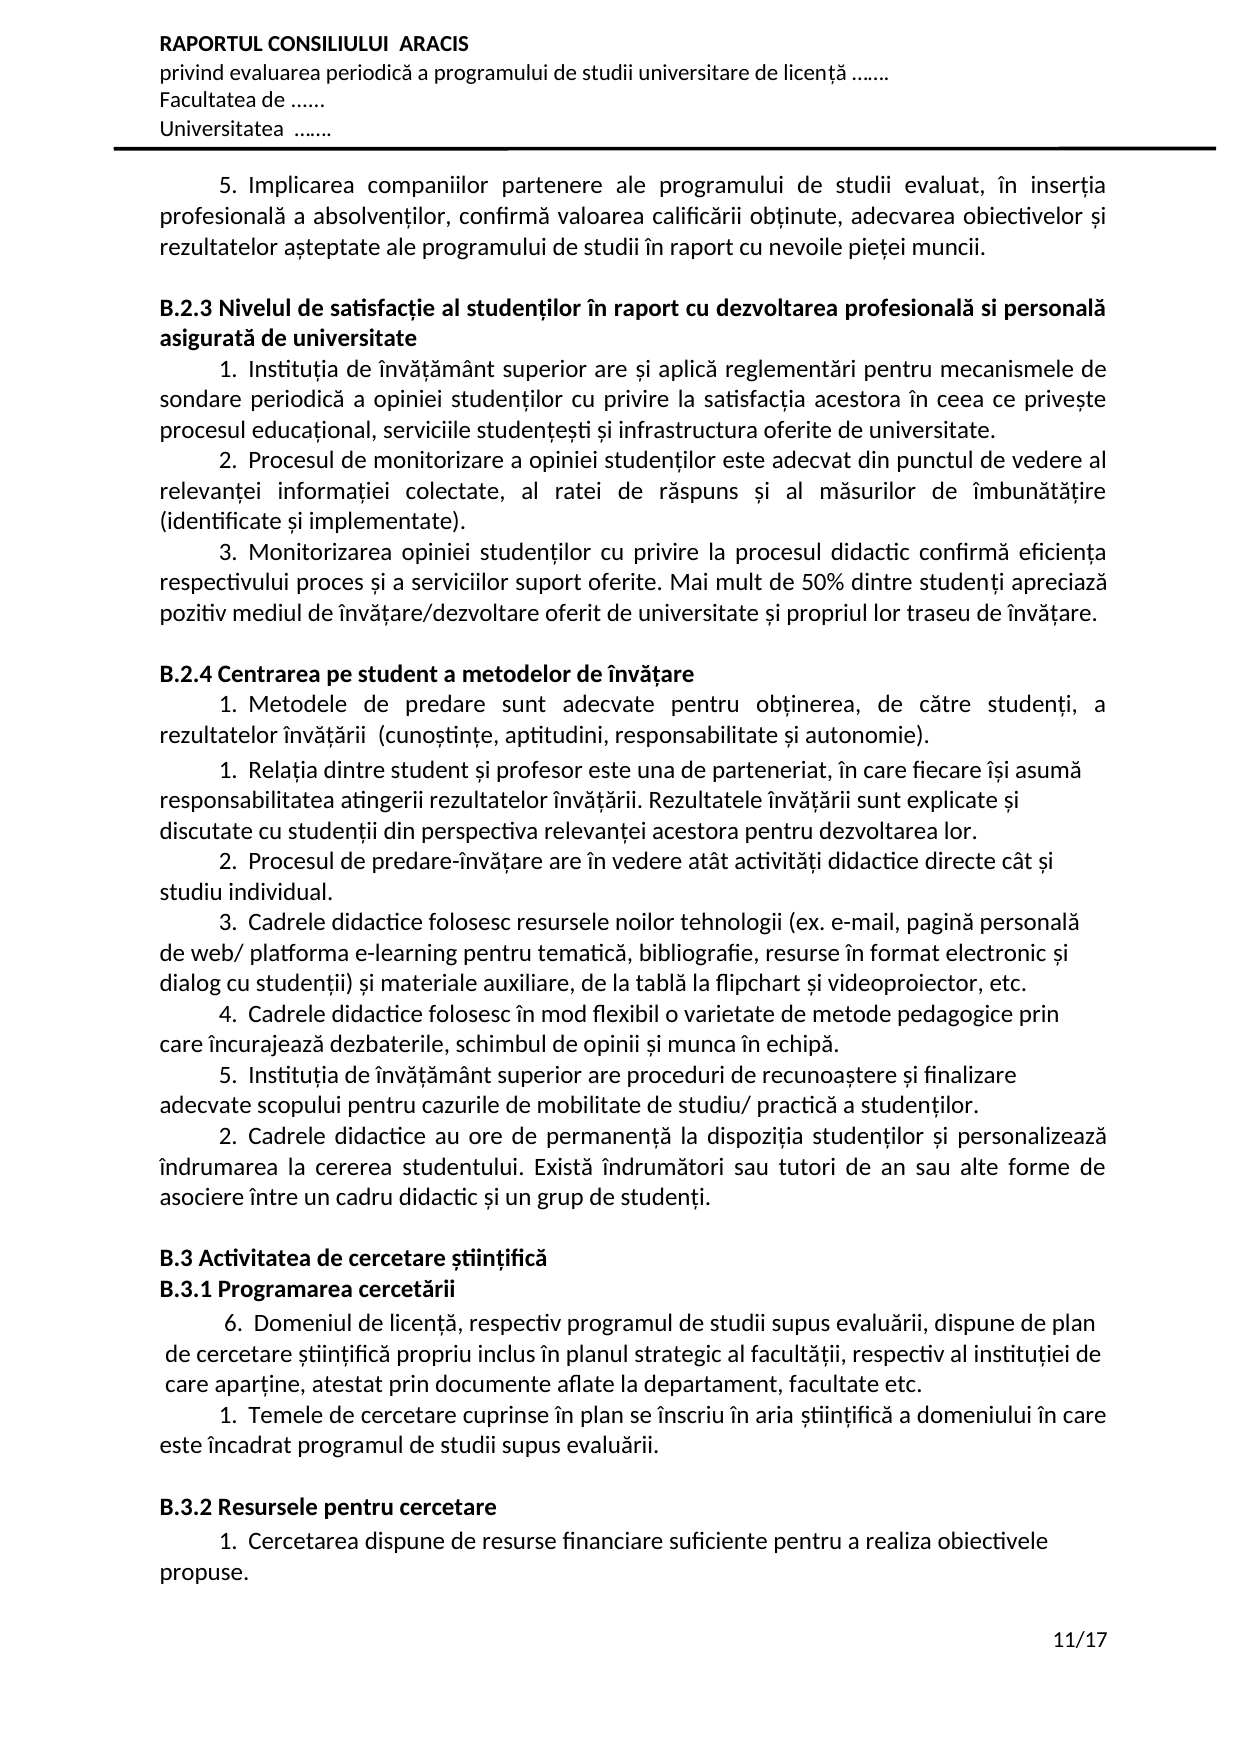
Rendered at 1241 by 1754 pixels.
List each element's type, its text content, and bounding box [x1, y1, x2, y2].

list Implicarea companiilor partenere ale programului de studii evaluat, în inserția profesională a absolvenților, confirmă valoarea calificării obținute, adecvarea obiectivelor și rezultatelor așteptate ale programului de studii în raport cu nevoile pieței muncii. [159, 170, 1107, 261]
text B.3.1 Programarea cercetării [159, 1273, 1107, 1303]
list Cercetarea dispune de resurse financiare suficiente pentru a realiza obiectivele propuse. [159, 1525, 1107, 1586]
list Instituția de învățământ superior are şi aplică reglementări pentru mecanismele de sondare periodică a opiniei studenţilor cu privire la satisfacţia acestora în ceea ce priveşte procesul educaţional, serviciile studenţeşti şi infrastructura oferite de universitate. [159, 353, 1107, 444]
list Domeniul de licenţă, respectiv programul de studii supus evaluării, dispune de plan de cercetare ştiinţifică propriu inclus în planul strategic al facultăţii, respectiv al instituţiei de care aparţine, atestat prin documente aflate la departament, facultate etc. [165, 1307, 1102, 1399]
text B.3.2 Resursele pentru cercetare [159, 1491, 1107, 1521]
text B.2.3 Nivelul de satisfacţie al studenţilor în raport cu dezvoltarea profesională si personală asigurată de universitate [159, 292, 1107, 353]
text B.3 Activitatea de cercetare științifică [159, 1242, 1107, 1273]
list Procesul de monitorizare a opiniei studenților este adecvat din punctul de vedere al relevanței informației colectate, al ratei de răspuns și al măsurilor de îmbunătățire (identificate și implementate). [159, 444, 1107, 536]
list Metodele de predare sunt adecvate pentru obținerea, de către studenți, a rezultatelor învățării (cunoștințe, aptitudini, responsabilitate și autonomie). [159, 688, 1107, 749]
list Cadrele didactice folosesc resursele noilor tehnologii (ex. e-mail, pagină personală de web/ platforma e-learning pentru tematică, bibliografie, resurse în format electronic şi dialog cu studenţii) şi materiale auxiliare, de la tablă la flipchart şi videoproiector, etc. [159, 906, 1107, 998]
list Instituţia de învăţământ superior are proceduri de recunoaştere şi finalizare adecvate scopului pentru cazurile de mobilitate de studiu/ practică a studenţilor. [159, 1059, 1107, 1120]
text B.2.4 Centrarea pe student a metodelor de învăţare [159, 658, 1107, 688]
list Procesul de predare-învățare are în vedere atât activități didactice directe cât și studiu individual. [159, 845, 1107, 906]
list Relaţia dintre student şi profesor este una de parteneriat, în care fiecare îşi asumă responsabilitatea atingerii rezultatelor învăţării. Rezultatele învăţării sunt explicate şi discutate cu studenţii din perspectiva relevanţei acestora pentru dezvoltarea lor. [159, 754, 1107, 845]
list Cadrele didactice au ore de permanenţă la dispoziţia studenţilor şi personalizează îndrumarea la cererea studentului. Există îndrumători sau tutori de an sau alte forme de asociere între un cadru didactic şi un grup de studenţi. [159, 1120, 1107, 1212]
list Cadrele didactice folosesc în mod flexibil o varietate de metode pedagogice prin care încurajează dezbaterile, schimbul de opinii şi munca în echipă. [159, 998, 1107, 1059]
list Temele de cercetare cuprinse în plan se înscriu în aria ştiinţifică a domeniului în care este încadrat programul de studii supus evaluării. [159, 1303, 1107, 1460]
list Monitorizarea opiniei studenților cu privire la procesul didactic confirmă eficiența respectivului proces și a serviciilor suport oferite. Mai mult de 50% dintre studenţi apreciază pozitiv mediul de învăţare/dezvoltare oferit de universitate şi propriul lor traseu de învăţare. [159, 536, 1107, 627]
